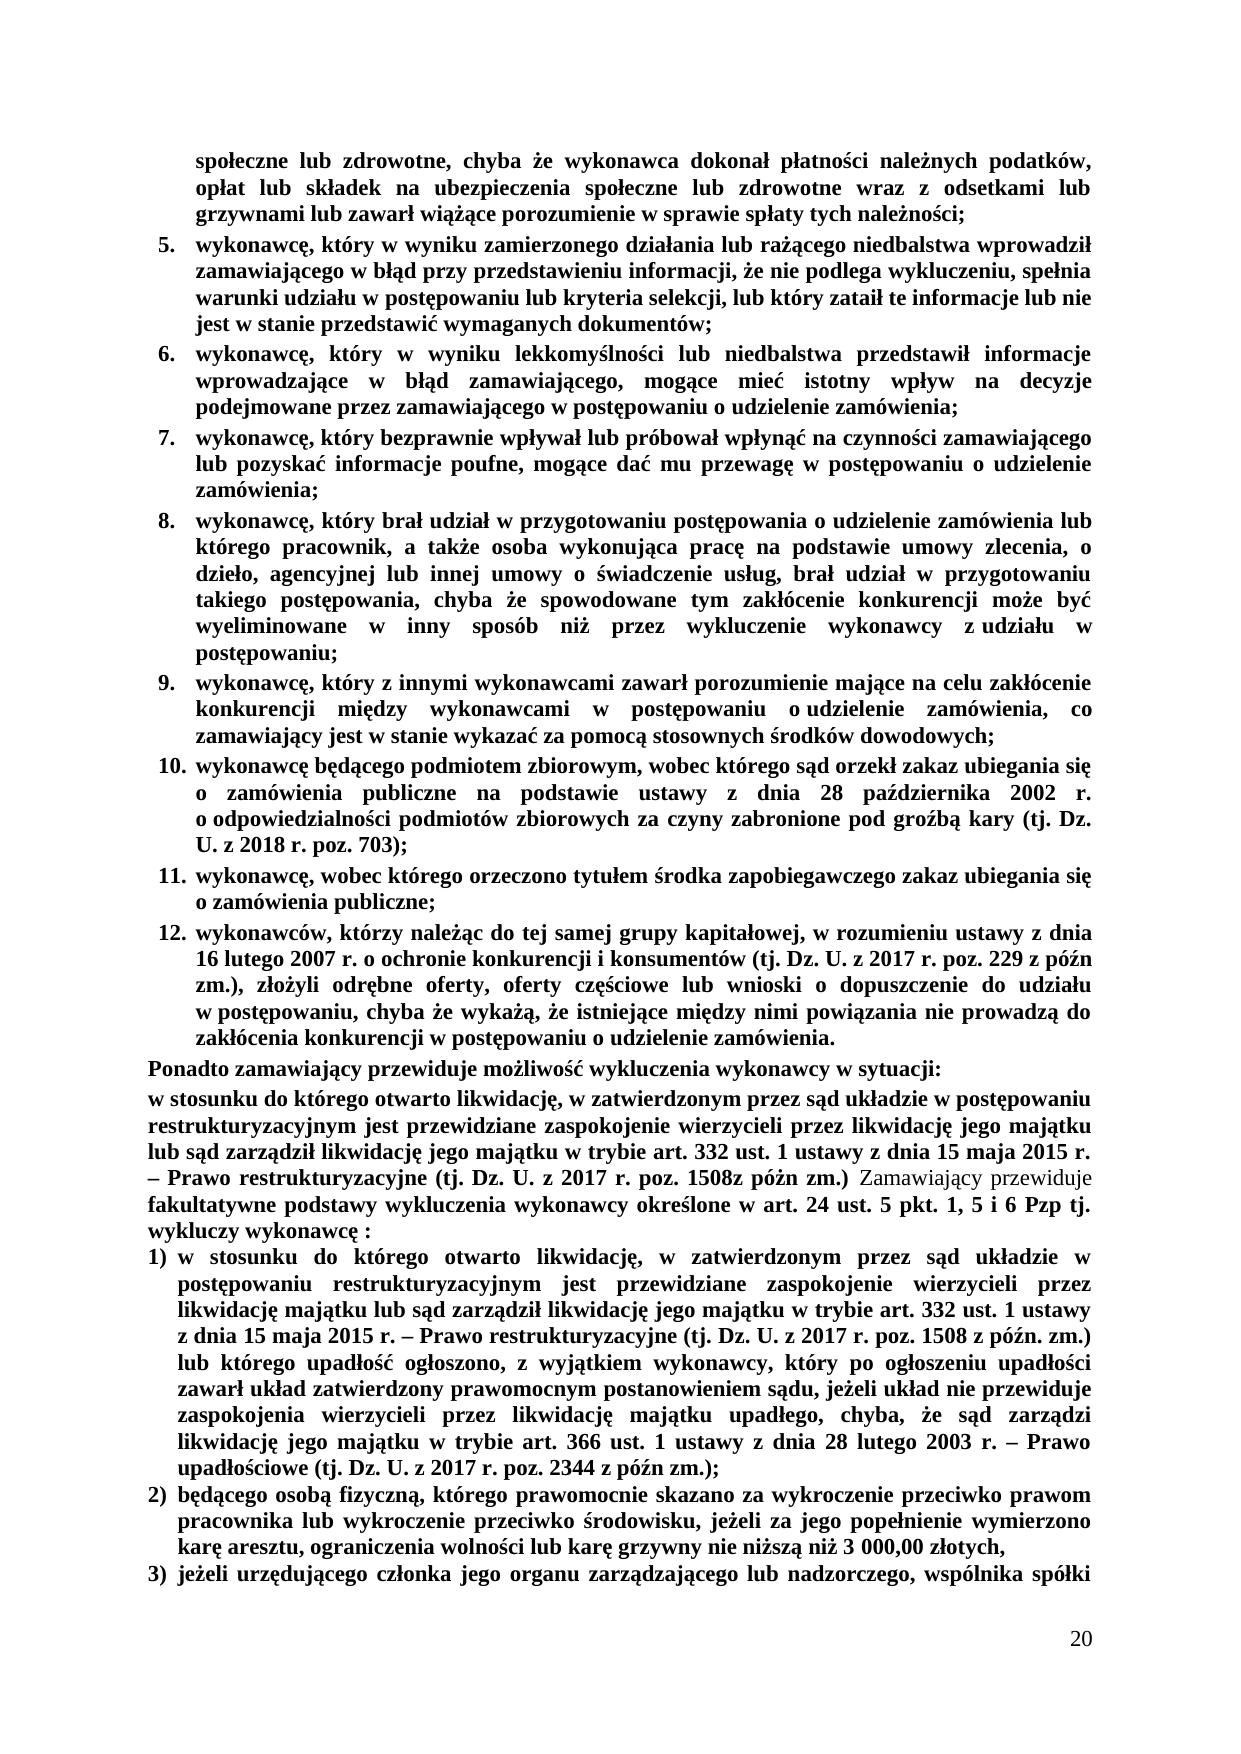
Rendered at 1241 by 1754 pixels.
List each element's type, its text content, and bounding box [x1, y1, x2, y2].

list wykonawcę, który brał udział w przygotowaniu postępowania o udzielenie zamówienia lub którego pracownik, a także osoba wykonująca pracę na podstawie umowy zlecenia, o dzieło, agencyjnej lub innej umowy o świadczenie usług, brał udział w przygotowaniu takiego postępowania, chyba że spowodowane tym zakłócenie konkurencji może być wyeliminowane w inny sposób niż przez wykluczenie wykonawcy z udziału w postępowaniu; [158, 507, 1093, 665]
list wykonawcę, który w wyniku zamierzonego działania lub rażącego niedbalstwa wprowadził zamawiającego w błąd przy przedstawieniu informacji, że nie podlega wykluczeniu, spełnia warunki udziału w postępowaniu lub kryteria selekcji, lub który zataił te informacje lub nie jest w stanie przedstawić wymaganych dokumentów; [158, 231, 1093, 336]
list wykonawcę, który bezprawnie wpływał lub próbował wpłynąć na czynności zamawiającego lub pozyskać informacje poufne, mogące dać mu przewagę w postępowaniu o udzielenie zamówienia; [158, 424, 1093, 503]
list wykonawców, którzy należąc do tej samej grupy kapitałowej, w rozumieniu ustawy z dnia 16 lutego 2007 r. o ochronie konkurencji i konsumentów (tj. Dz. U. z 2017 r. poz. 229 z późn zm.), złożyli odrębne oferty, oferty częściowe lub wnioski o dopuszczenie do udziału w postępowaniu, chyba że wykażą, że istniejące między nimi powiązania nie prowadzą do zakłócenia konkurencji w postępowaniu o udzielenie zamówienia. [158, 919, 1093, 1051]
list wykonawcę, który z innymi wykonawcami zawarł porozumienie mające na celu zakłócenie konkurencji między wykonawcami w postępowaniu o udzielenie zamówienia, co zamawiający jest w stanie wykazać za pomocą stosownych środków dowodowych; [158, 669, 1093, 748]
list wykonawcę będącego podmiotem zbiorowym, wobec którego sąd orzekł zakaz ubiegania się o zamówienia publiczne na podstawie ustawy z dnia 28 października 2002 r. o odpowiedzialności podmiotów zbiorowych za czyny zabronione pod groźbą kary (tj. Dz. U. z 2018 r. poz. 703); [158, 752, 1093, 858]
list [158, 148, 1093, 227]
list w stosunku do którego otwarto likwidację, w zatwierdzonym przez sąd układzie w postępowaniu restrukturyzacyjnym jest przewidziane zaspokojenie wierzycieli przez likwidację majątku lub sąd zarządził likwidację jego majątku w trybie art. 332 ust. 1 ustawy z dnia 15 maja 2015 r. – Prawo restrukturyzacyjne (tj. Dz. U. z 2017 r. poz. 1508 z późn. zm.) lub którego upadłość ogłoszono, z wyjątkiem wykonawcy, który po ogłoszeniu upadłości zawarł układ zatwierdzony prawomocnym postanowieniem sądu, jeżeli układ nie przewiduje zaspokojenia wierzycieli przez likwidację majątku upadłego, chyba, że sąd zarządzi likwidację jego majątku w trybie art. 366 ust. 1 ustawy z dnia 28 lutego 2003 r. – Prawo upadłościowe (tj. Dz. U. z 2017 r. poz. 2344 z późn zm.); [148, 1243, 1092, 1481]
text Ponadto zamawiający przewiduje możliwość wykluczenia wykonawcy w sytuacji: [148, 1055, 1093, 1081]
list będącego osobą fizyczną, którego prawomocnie skazano za wykroczenie przeciwko prawom pracownika lub wykroczenie przeciwko środowisku, jeżeli za jego popełnienie wymierzono karę aresztu, ograniczenia wolności lub karę grzywny nie niższą niż 3 000,00 złotych, [148, 1481, 1092, 1560]
list wykonawcę, wobec którego orzeczono tytułem środka zapobiegawczego zakaz ubiegania się o zamówienia publiczne; [158, 862, 1093, 915]
text w stosunku do którego otwarto likwidację, w zatwierdzonym przez sąd układzie w postępowaniu restrukturyzacyjnym jest przewidziane zaspokojenie wierzycieli przez likwidację jego majątku lub sąd zarządził likwidację jego majątku w trybie art. 332 ust. 1 ustawy z dnia 15 maja 2015 r. – Prawo restrukturyzacyjne (tj. Dz. U. z 2017 r. poz. 1508z póżn zm.) Zamawiający przewiduje fakultatywne podstawy wykluczenia wykonawcy określone w art. 24 ust. 5 pkt. 1, 5 i 6 Pzp tj. wykluczy wykonawcę : [148, 1085, 1093, 1243]
list wykonawcę, który w wyniku lekkomyślności lub niedbalstwa przedstawił informacje wprowadzające w błąd zamawiającego, mogące mieć istotny wpływ na decyzje podejmowane przez zamawiającego w postępowaniu o udzielenie zamówienia; [158, 340, 1093, 419]
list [148, 1560, 1092, 1586]
